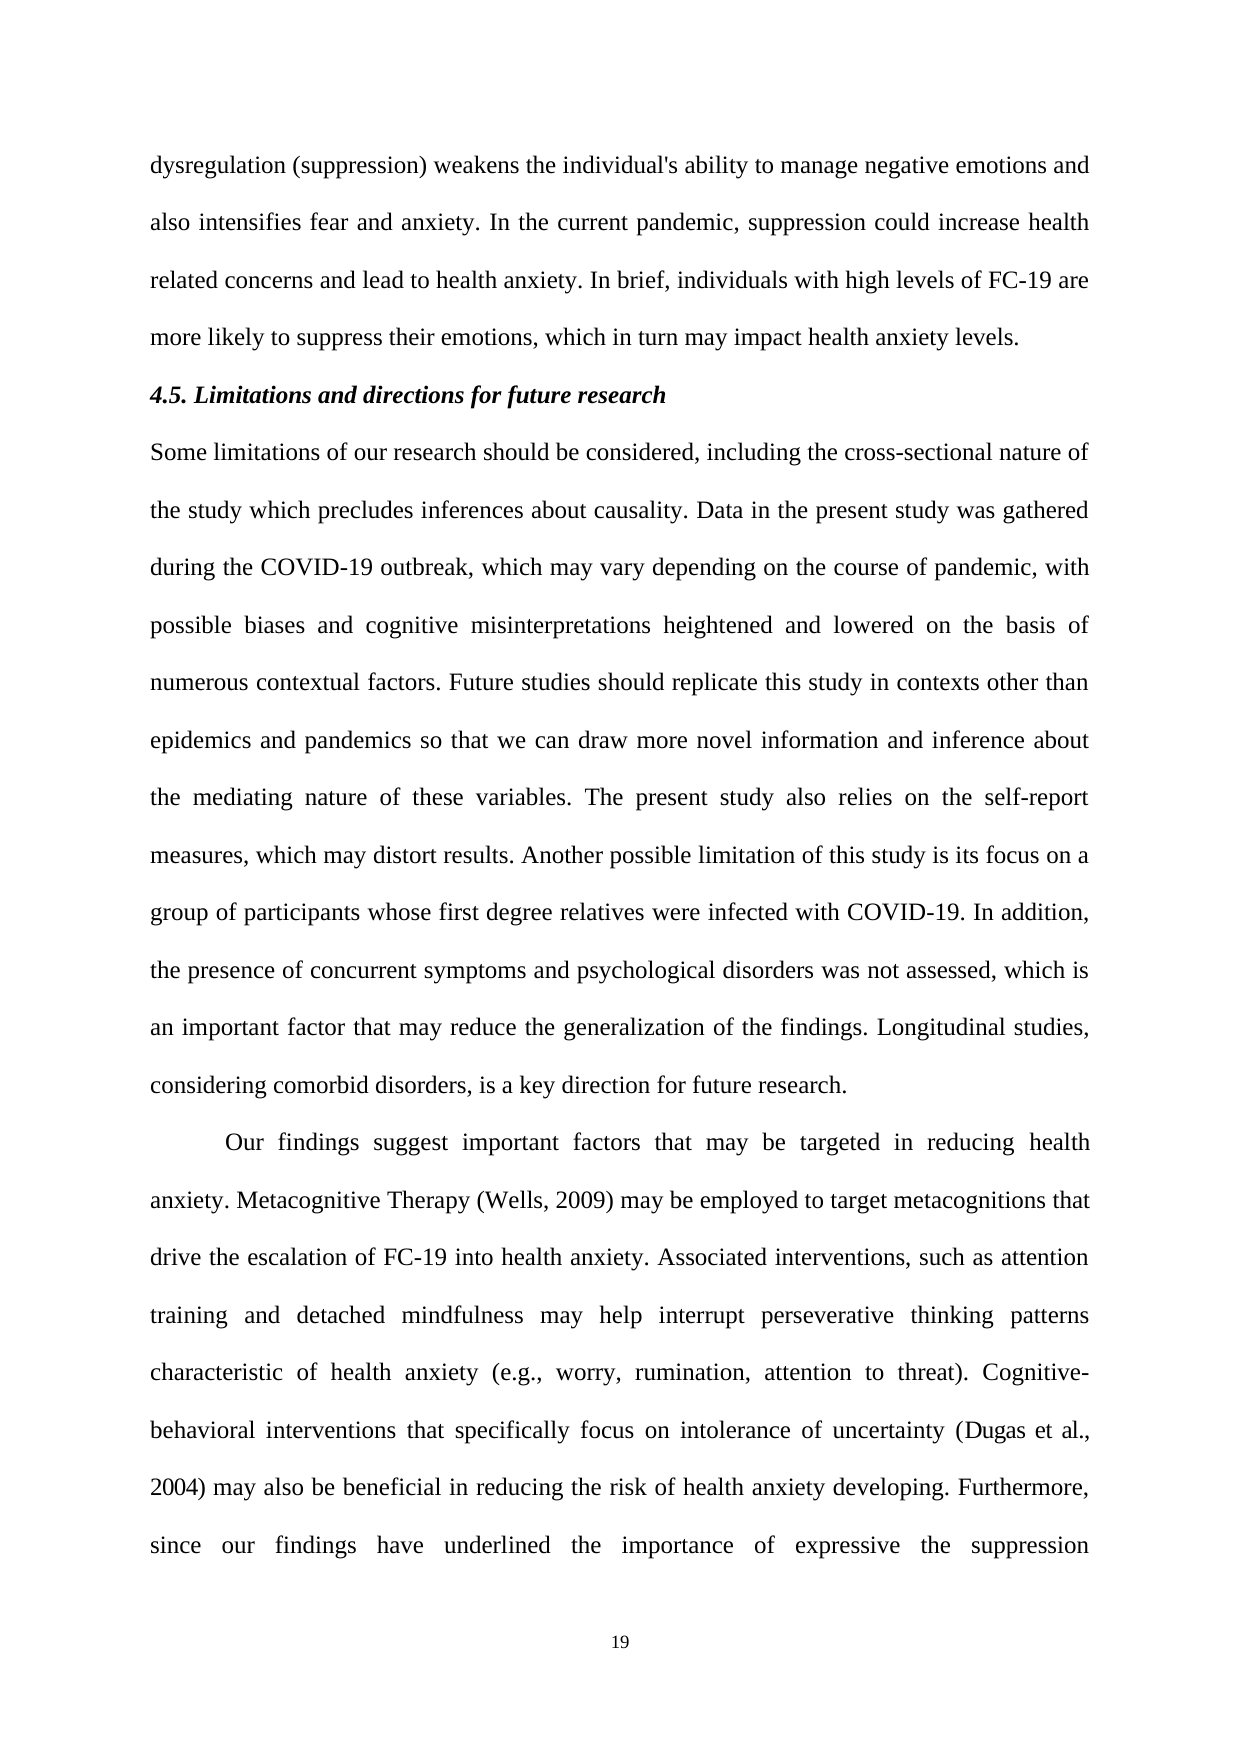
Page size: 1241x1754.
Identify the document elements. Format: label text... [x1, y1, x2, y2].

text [150, 1127, 1090, 1559]
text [150, 150, 1090, 351]
text Some limitations of our research should be considered, including the cross-sectional nature of the study which precludes inferences about causality. Data in the present study was gathered during the COVID-19 outbreak, which may vary depending on the course of pandemic, with possible biases and cognitive misinterpretations heightened and lowered on the basis of numerous contextual factors. Future studies should replicate this study in contexts other than epidemics and pandemics so that we can draw more novel information and inference about the mediating nature of these variables. The present study also relies on the self-report measures, which may distort results. Another possible limitation of this study is its focus on a group of participants whose first degree relatives were infected with COVID-19. In addition, the presence of concurrent symptoms and psychological disorders was not assessed, which is an important factor that may reduce the generalization of the findings. Longitudinal studies, considering comorbid disorders, is a key direction for future research. [150, 437, 1090, 1099]
text 4.5. Limitations and directions for future research [150, 380, 1090, 409]
